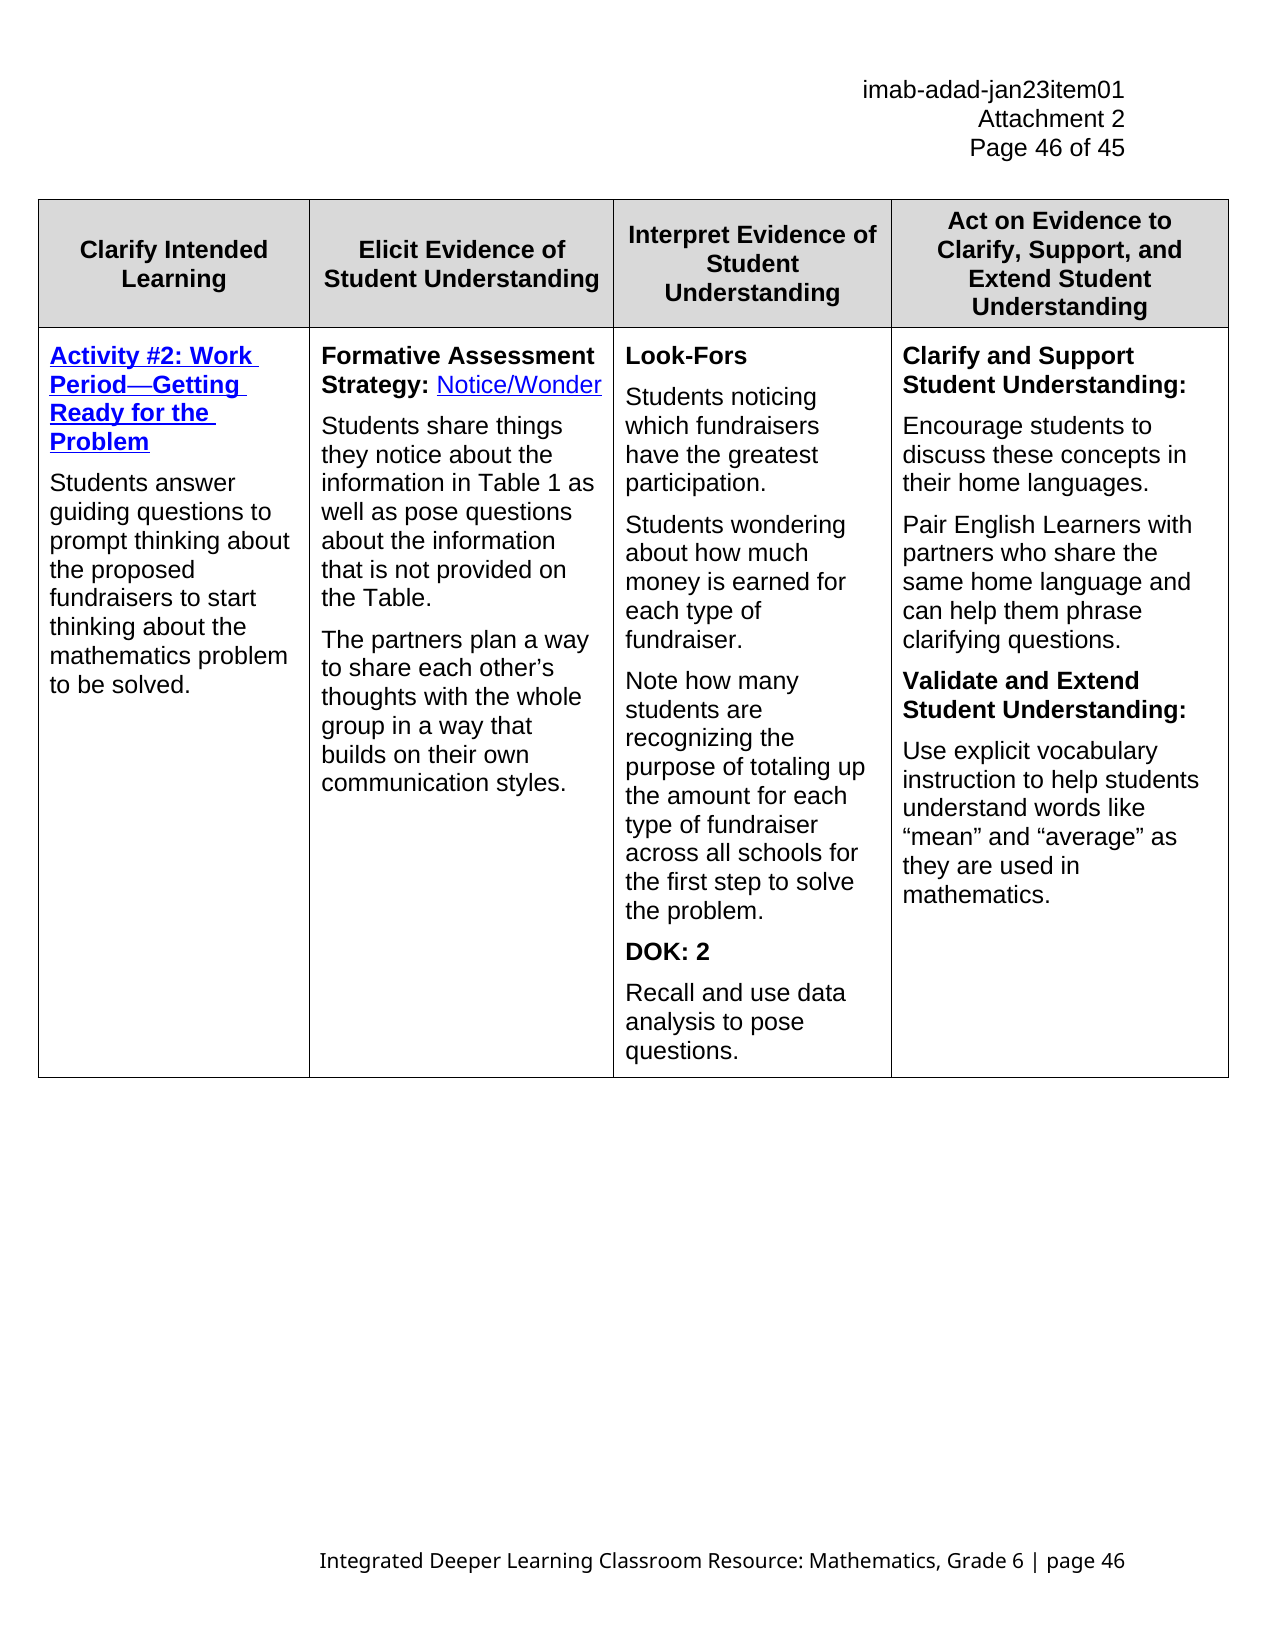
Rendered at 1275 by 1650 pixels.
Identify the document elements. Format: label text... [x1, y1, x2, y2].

table_cell Formative Assessment Strategy: Notice/Wonder Students share things they notice about the information in Table 1 as well as pose questions about the information that is not provided on the Table. The partners plan a way to share each other’s thoughts with the whole group in a way that builds on their own communication styles. [310, 328, 613, 1077]
table_header Interpret Evidence of Student Understanding [614, 200, 891, 327]
table_cell Activity #2: Work Period—Getting Ready for the Problem Students answer guiding questions to prompt thinking about the proposed fundraisers to start thinking about the mathematics problem to be solved. [39, 328, 309, 1077]
table_cell Clarify and Support Student Understanding: Encourage students to discuss these concepts in their home languages. Pair English Learners with partners who share the same home language and can help them phrase clarifying questions. Validate and Extend Student Understanding: Use explicit vocabulary instruction to help students understand words like “mean” and “average” as they are used in mathematics. [892, 328, 1228, 1077]
table_cell Look-Fors Students noticing which fundraisers have the greatest participation. Students wondering about how much money is earned for each type of fundraiser. Note how many students are recognizing the purpose of totaling up the amount for each type of fundraiser across all schools for the first step to solve the problem. DOK: 2 Recall and use data analysis to pose questions. [614, 328, 891, 1077]
table_header Elicit Evidence of Student Understanding [310, 200, 613, 327]
table_header Act on Evidence to Clarify, Support, and Extend Student Understanding [892, 200, 1228, 327]
table_header Clarify Intended Learning [39, 200, 309, 327]
